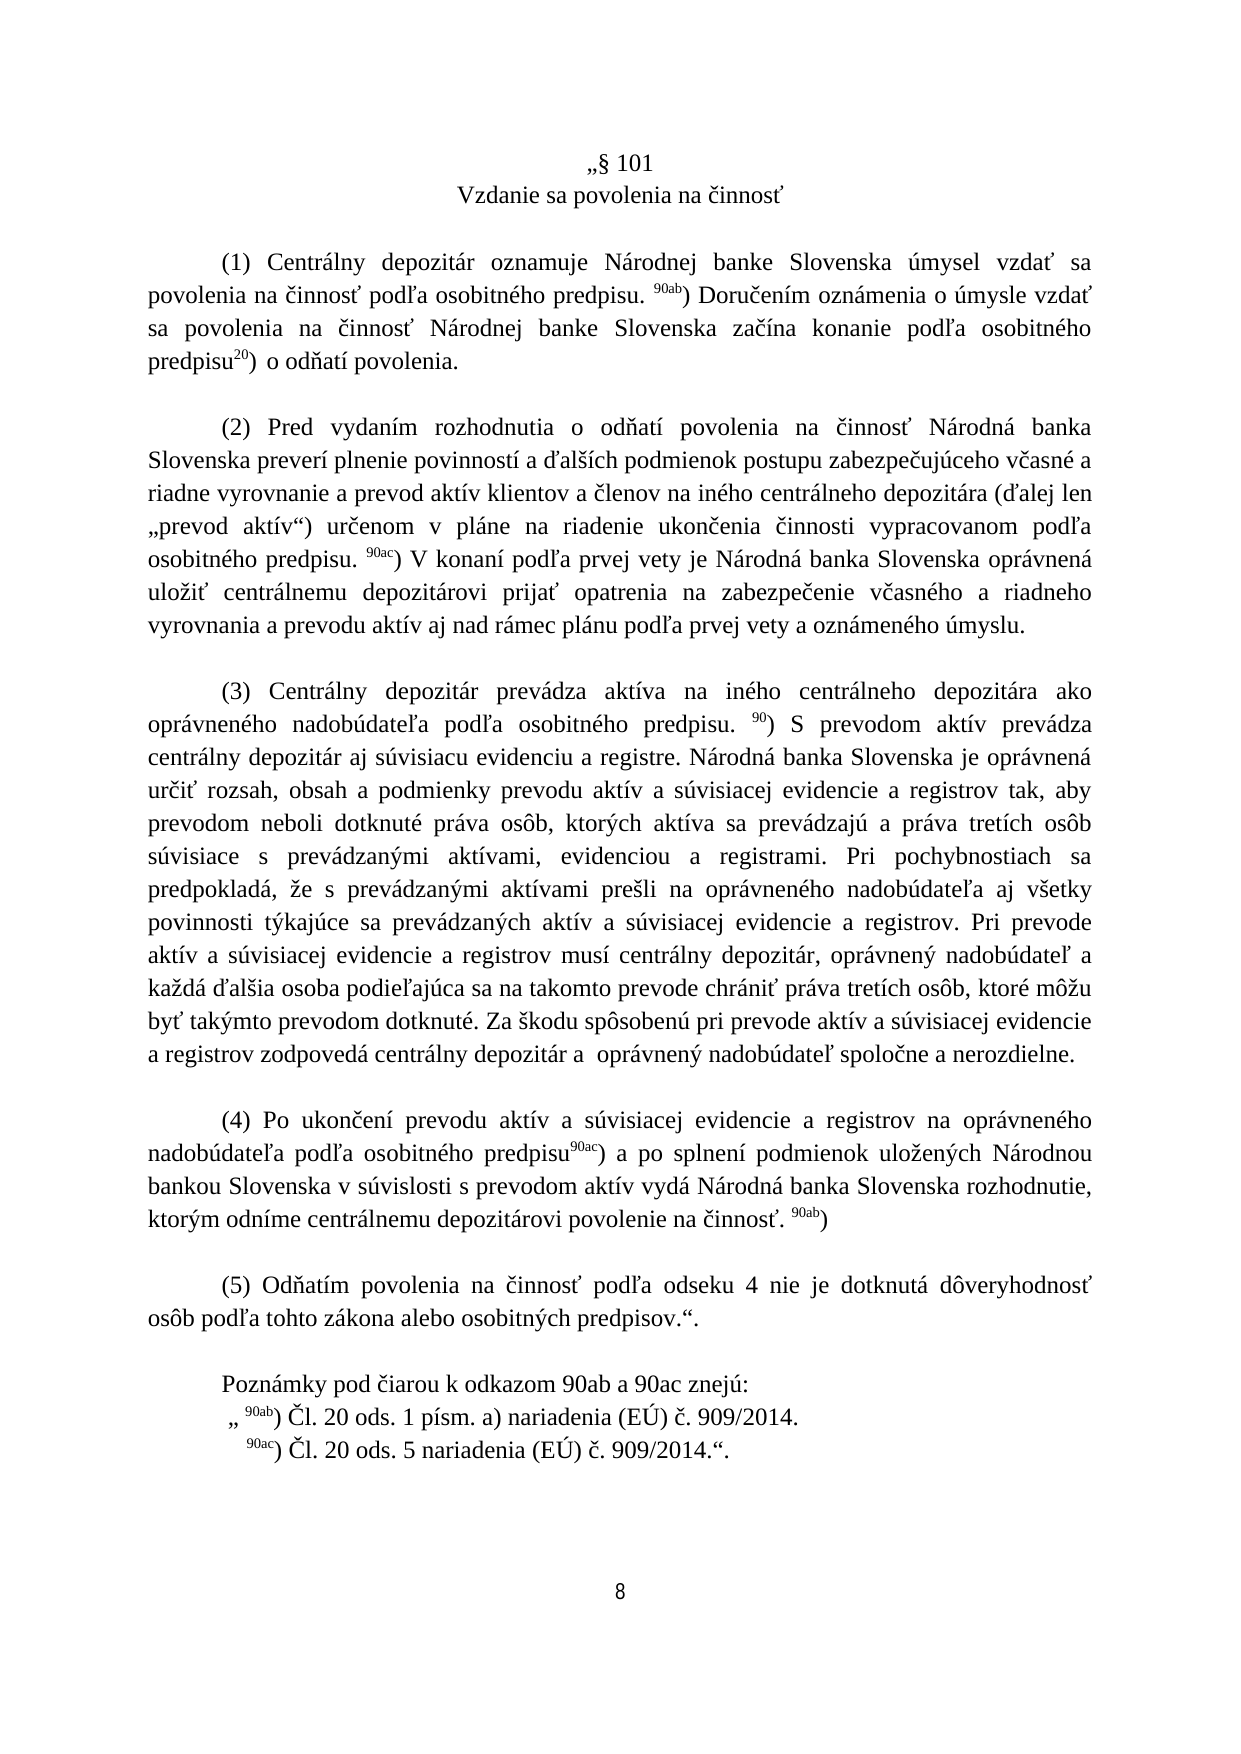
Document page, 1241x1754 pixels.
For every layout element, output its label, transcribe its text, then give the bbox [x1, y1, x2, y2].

text Poznámky pod čiarou k odkazom 90ab a 90ac znejú: [148, 1369, 1093, 1398]
text 90ac) Čl. 20 ods. 5 nariadenia (EÚ) č. 909/2014.“. [148, 1435, 1093, 1464]
text „§ 101 [148, 148, 1093, 176]
text (5) Odňatím povolenia na činnosť podľa odseku 4 nie je dotknutá dôveryhodnosť osôb podľa tohto zákona alebo osobitných predpisov.“. [148, 1270, 1093, 1332]
text Vzdanie sa povolenia na činnosť [148, 181, 1093, 209]
list (3) Centrálny depozitár prevádza aktíva na iného centrálneho depozitára ako oprávneného nadobúdateľa podľa osobitného predpisu. 90) S prevodom aktív prevádza centrálny depozitár aj súvisiacu evidenciu a registre. Národná banka Slovenska je oprávnená určiť rozsah, obsah a podmienky prevodu aktív a súvisiacej evidencie a registrov tak, aby prevodom neboli dotknuté práva osôb, ktorých aktíva sa prevádzajú a práva tretích osôb súvisiace s prevádzanými aktívami, evidenciou a registrami. Pri pochybnostiach sa predpokladá, že s prevádzanými aktívami prešli na oprávneného nadobúdateľa aj všetky povinnosti týkajúce sa prevádzaných aktív a súvisiacej evidencie a registrov. Pri prevode aktív a súvisiacej evidencie a registrov musí centrálny depozitár, oprávnený nadobúdateľ a každá ďalšia osoba podieľajúca sa na takomto prevode chrániť práva tretích osôb, ktoré môžu byť takýmto prevodom dotknuté. Za škodu spôsobenú pri prevode aktív a súvisiacej evidencie a registrov zodpovedá centrálny depozitár a oprávnený nadobúdateľ spoločne a nerozdielne. [148, 676, 1093, 1068]
text „ 90ab) Čl. 20 ods. 1 písm. a) nariadenia (EÚ) č. 909/2014. [162, 1402, 1093, 1431]
list (4) Po ukončení prevodu aktív a súvisiacej evidencie a registrov na oprávneného nadobúdateľa podľa osobitného predpisu90ac) a po splnení podmienok uložených Národnou bankou Slovenska v súvislosti s prevodom aktív vydá Národná banka Slovenska rozhodnutie, ktorým odníme centrálnemu depozitárovi povolenie na činnosť. 90ab) [148, 1105, 1093, 1233]
list (1) Centrálny depozitár oznamuje Národnej banke Slovenska úmysel vzdať sa povolenia na činnosť podľa osobitného predpisu. 90ab) Doručením oznámenia o úmysle vzdať sa povolenia na činnosť Národnej banke Slovenska začína konanie podľa osobitného predpisu20) o odňatí povolenia. [148, 247, 1093, 374]
list (2) Pred vydaním rozhodnutia o odňatí povolenia na činnosť Národná banka Slovenska preverí plnenie povinností a ďalších podmienok postupu zabezpečujúceho včasné a riadne vyrovnanie a prevod aktív klientov a členov na iného centrálneho depozitára (ďalej len „prevod aktív“) určenom v pláne na riadenie ukončenia činnosti vypracovanom podľa osobitného predpisu. 90ac) V konaní podľa prvej vety je Národná banka Slovenska oprávnená uložiť centrálnemu depozitárovi prijať opatrenia na zabezpečenie včasného a riadneho vyrovnania a prevodu aktív aj nad rámec plánu podľa prvej vety a oznámeného úmyslu. [148, 412, 1093, 639]
